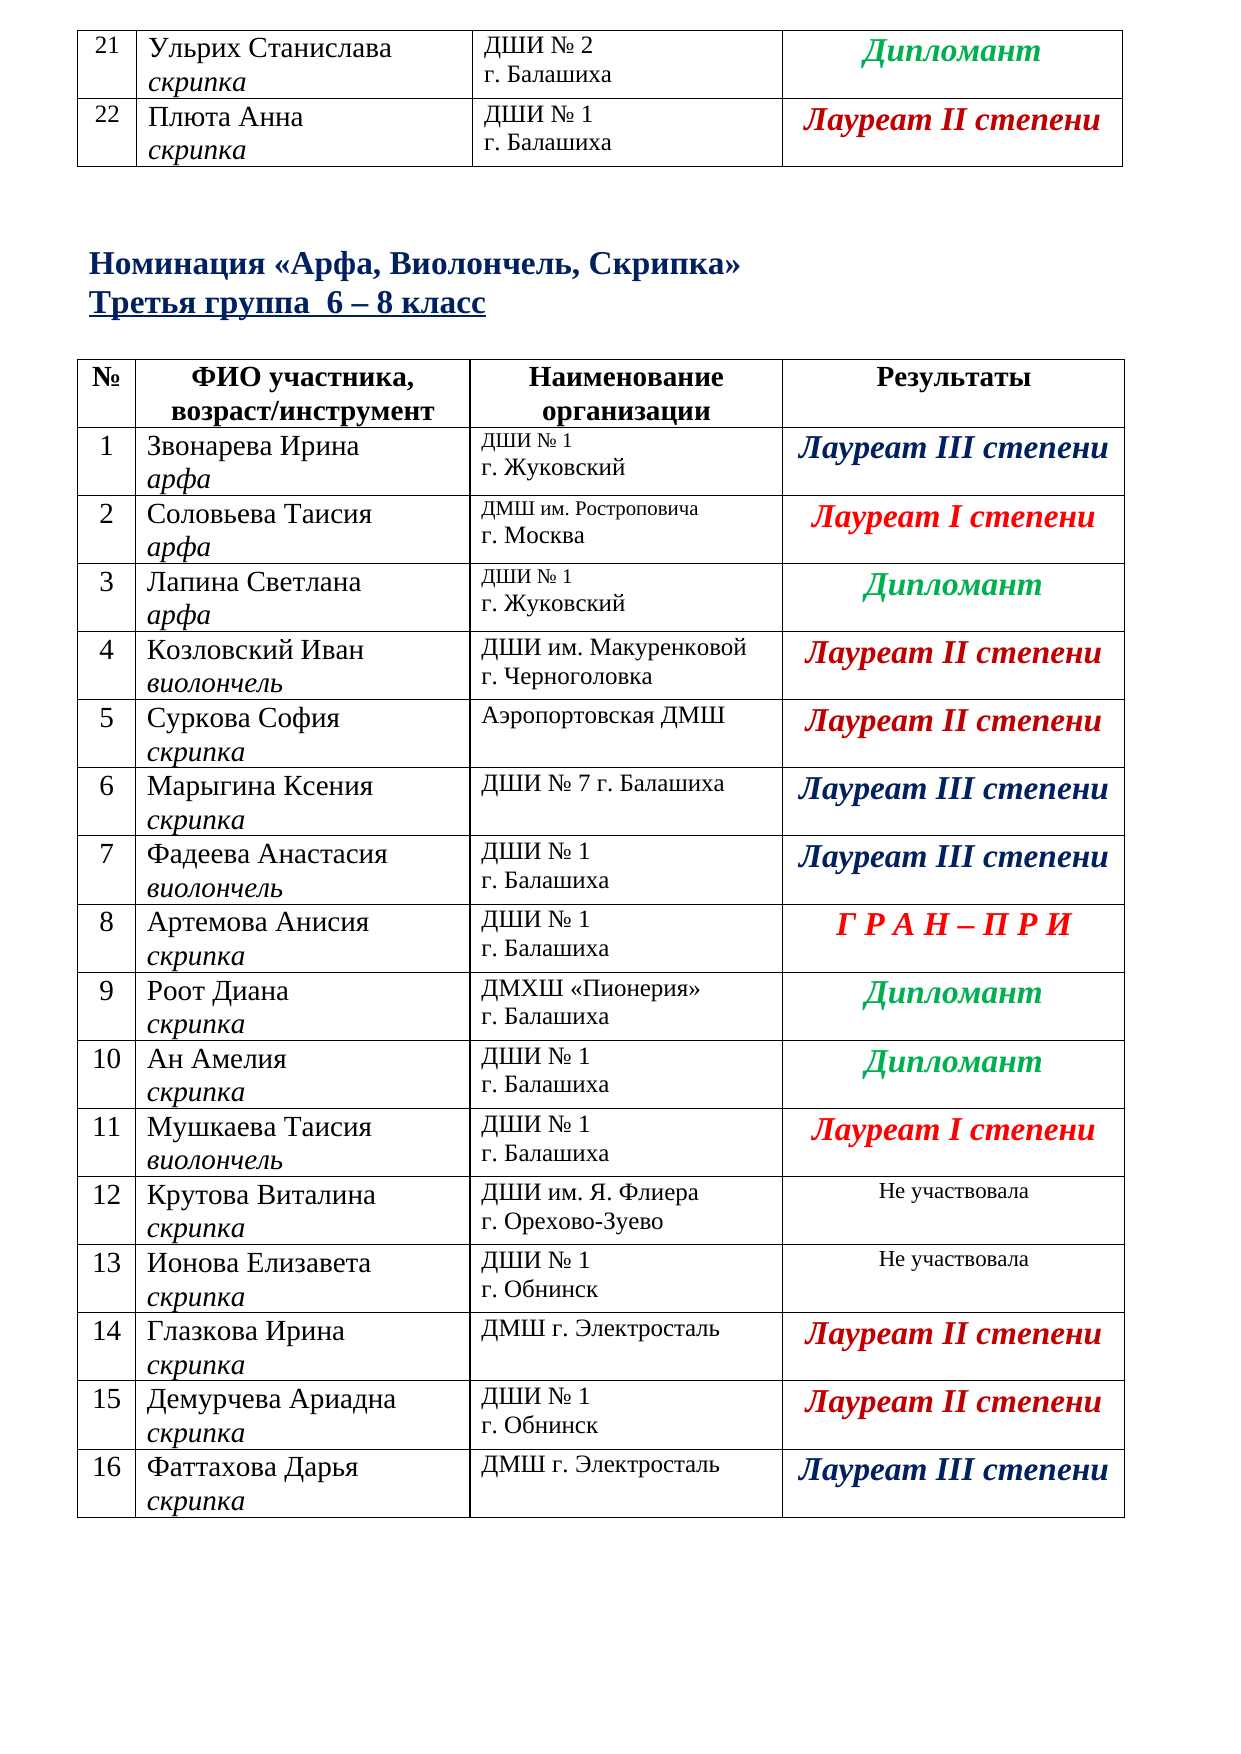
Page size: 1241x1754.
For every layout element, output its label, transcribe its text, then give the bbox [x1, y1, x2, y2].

table_cell Не участвовала [783, 1177, 1124, 1244]
table_cell Лауреат II степени [783, 1313, 1124, 1380]
table_cell 8 [78, 905, 135, 972]
table_header Результаты [783, 360, 1124, 427]
text Третья группа 6 – 8 класс [89, 282, 1152, 320]
table_cell Дипломант [783, 564, 1124, 631]
table_cell ДМШ им. Ростроповича г. Москва [471, 496, 782, 563]
table_cell 10 [78, 1041, 135, 1108]
table_cell ДШИ № 1 г. Жуковский [471, 564, 782, 631]
table_cell ДМШ г. Электросталь [471, 1313, 782, 1380]
table_cell 12 [78, 1177, 135, 1244]
table_cell ДШИ № 2 г. Балашиха [473, 31, 782, 98]
table_cell Глазкова Ирина скрипка [136, 1313, 469, 1380]
table_cell ДМШ г. Электросталь [471, 1450, 782, 1517]
table_cell Фаттахова Дарья скрипка [136, 1450, 469, 1517]
table_cell Соловьева Таисия арфа [136, 496, 469, 563]
table_cell Роот Диана скрипка [136, 973, 469, 1040]
table_cell ДШИ № 1 г. Балашиха [473, 99, 782, 166]
table_cell 21 [78, 31, 136, 98]
table_cell Звонарева Ирина арфа [136, 428, 469, 495]
table_cell 7 [78, 836, 135, 903]
table_cell Ионова Елизавета скрипка [136, 1245, 469, 1312]
table_cell ДШИ № 1 г. Балашиха [471, 1109, 782, 1176]
table_cell ДМХШ «Пионерия» г. Балашиха [471, 973, 782, 1040]
table_cell Аэропортовская ДМШ [471, 700, 782, 767]
table_cell Козловский Иван виолончель [136, 632, 469, 699]
table_header № [78, 360, 135, 427]
table_cell 22 [78, 99, 136, 166]
table_cell Лауреат II степени [783, 99, 1122, 166]
table_cell Лауреат I степени [783, 496, 1124, 563]
table_header ФИО участника, возраст/инструмент [136, 360, 469, 427]
table_cell Лауреат II степени [783, 632, 1124, 699]
table_cell ДШИ № 7 г. Балашиха [471, 768, 782, 835]
table_cell Артемова Анисия скрипка [136, 905, 469, 972]
table_cell Дипломант [783, 973, 1124, 1040]
table_cell ДШИ № 1 г. Жуковский [471, 428, 782, 495]
table_cell ДШИ им. Макуренковой г. Черноголовка [471, 632, 782, 699]
table_cell 4 [78, 632, 135, 699]
table_cell ДШИ № 1 г. Балашиха [471, 836, 782, 903]
table_cell Плюта Анна скрипка [137, 99, 472, 166]
table_cell Ульрих Станислава скрипка [137, 31, 472, 98]
table_cell Дипломант [783, 31, 1122, 98]
table_cell Ан Амелия скрипка [136, 1041, 469, 1108]
table_cell Лапина Светлана арфа [136, 564, 469, 631]
table_cell Лауреат III степени [783, 1450, 1124, 1517]
table_cell ДШИ № 1 г. Обнинск [471, 1381, 782, 1448]
table_cell Не участвовала [783, 1245, 1124, 1312]
table_cell 2 [78, 496, 135, 563]
table_cell Лауреат III степени [783, 428, 1124, 495]
table_cell Мушкаева Таисия виолончель [136, 1109, 469, 1176]
table_cell 6 [78, 768, 135, 835]
table_cell Г Р А Н – П Р И [783, 905, 1124, 972]
table_cell 1 [78, 428, 135, 495]
table_cell Крутова Виталина скрипка [136, 1177, 469, 1244]
table_cell ДШИ № 1 г. Обнинск [471, 1245, 782, 1312]
table_cell ДШИ № 1 г. Балашиха [471, 905, 782, 972]
table_cell Лауреат I степени [783, 1109, 1124, 1176]
text Номинация «Арфа, Виолончель, Скрипка» [89, 243, 1152, 282]
table_cell Фадеева Анастасия виолончель [136, 836, 469, 903]
table_cell Суркова София скрипка [136, 700, 469, 767]
table_cell 11 [78, 1109, 135, 1176]
table_cell 9 [78, 973, 135, 1040]
table_cell 15 [78, 1381, 135, 1448]
table_cell ДШИ им. Я. Флиера г. Орехово-Зуево [471, 1177, 782, 1244]
table_cell Демурчева Ариадна скрипка [136, 1381, 469, 1448]
table_cell 14 [78, 1313, 135, 1380]
table_cell Лауреат III степени [783, 836, 1124, 903]
table_cell ДШИ № 1 г. Балашиха [471, 1041, 782, 1108]
table_cell Лауреат II степени [783, 700, 1124, 767]
table_cell Марыгина Ксения скрипка [136, 768, 469, 835]
table_cell 5 [78, 700, 135, 767]
table_header Наименование организации [471, 360, 782, 427]
table_cell 13 [78, 1245, 135, 1312]
table_cell 16 [78, 1450, 135, 1517]
table_cell Лауреат II степени [783, 1381, 1124, 1448]
table_cell 3 [78, 564, 135, 631]
table_cell Дипломант [783, 1041, 1124, 1108]
table_cell Лауреат III степени [783, 768, 1124, 835]
